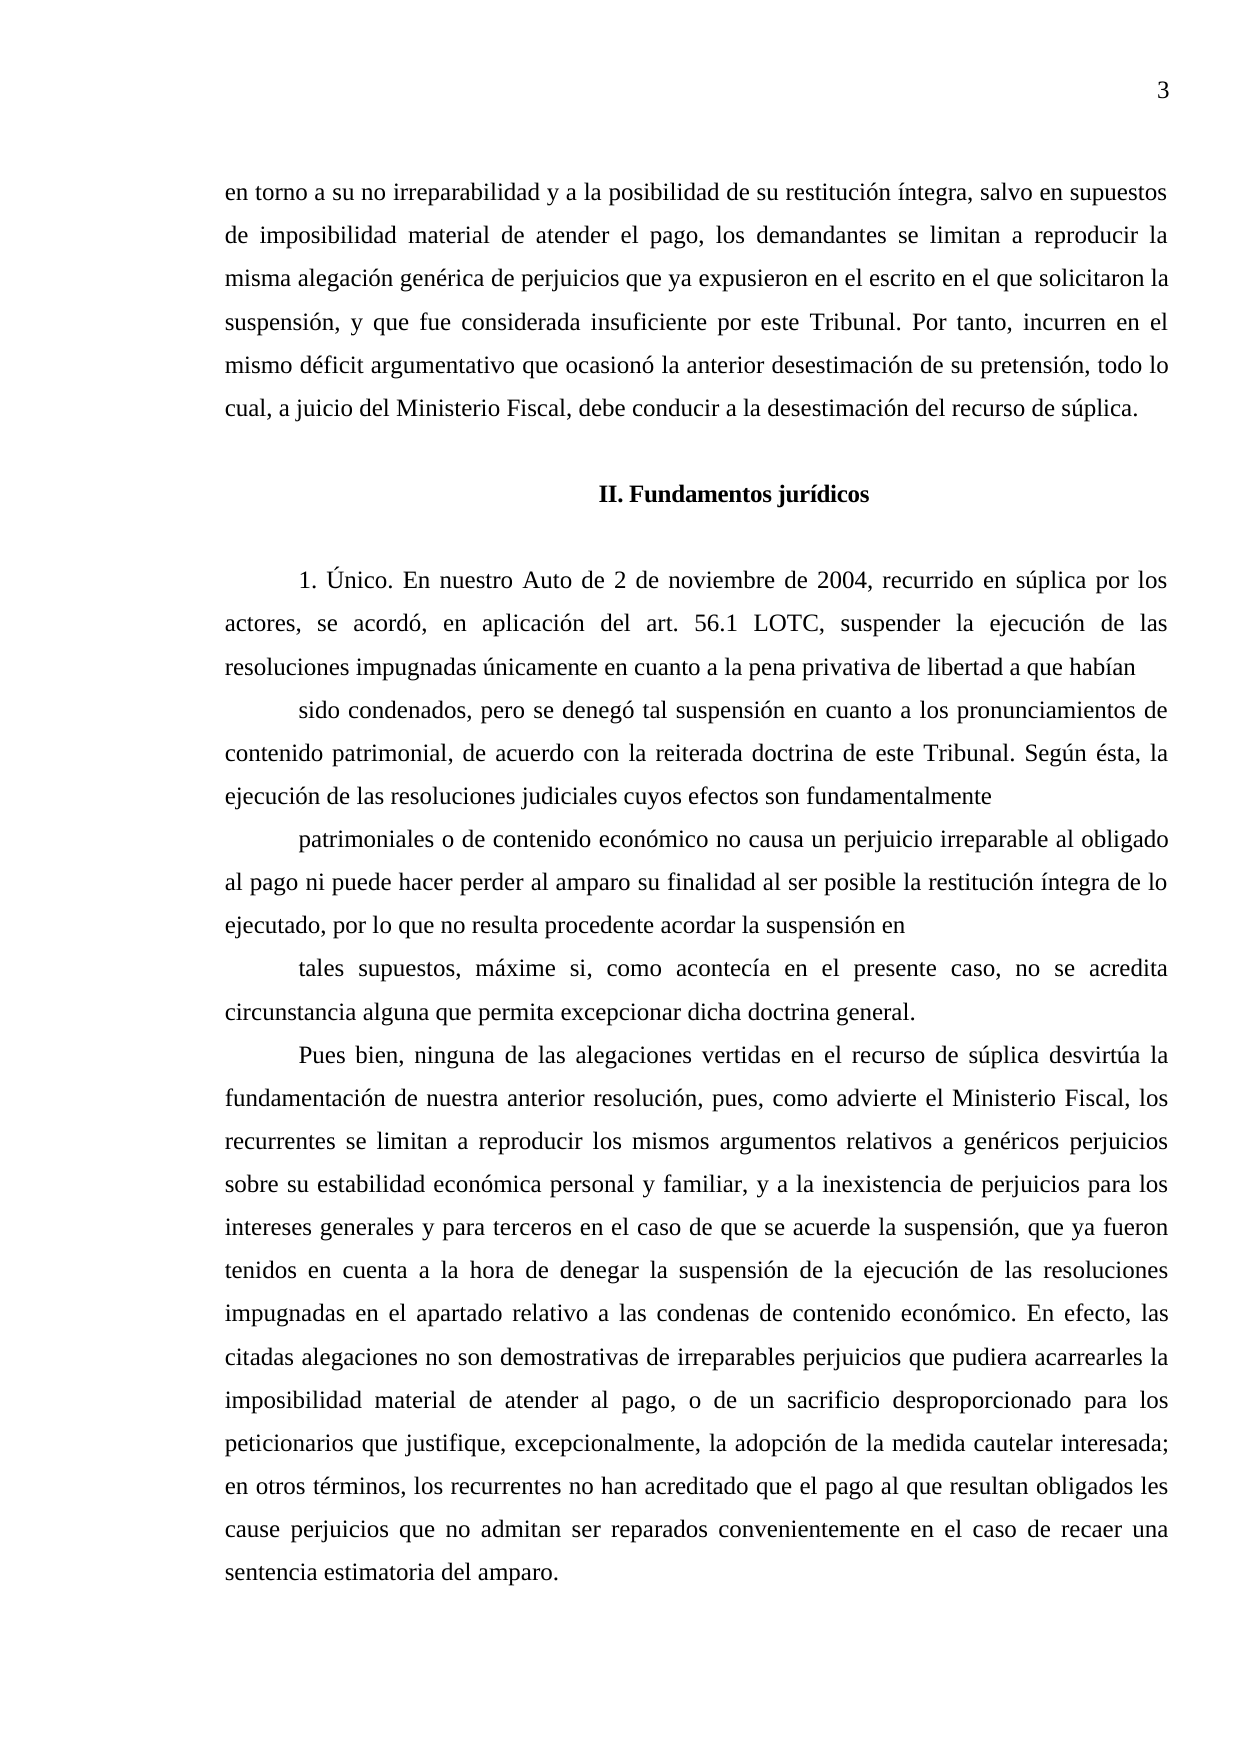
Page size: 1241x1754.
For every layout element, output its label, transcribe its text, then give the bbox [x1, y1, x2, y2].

subtitle II. Fundamentos jurídicos [224, 479, 1169, 508]
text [224, 177, 1169, 422]
text Pues bien, ninguna de las alegaciones vertidas en el recurso de súplica desvirtúa la fundamentación de nuestra anterior resolución, pues, como advierte el Ministerio Fiscal, los recurrentes se limitan a reproducir los mismos argumentos relativos a genéricos perjuicios sobre su estabilidad económica personal y familiar, y a la inexistencia de perjuicios para los intereses generales y para terceros en el caso de que se acuerde la suspensión, que ya fueron tenidos en cuenta a la hora de denegar la suspensión de la ejecución de las resoluciones impugnadas en el apartado relativo a las condenas de contenido económico. En efecto, las citadas alegaciones no son demostrativas de irreparables perjuicios que pudiera acarrearles la imposibilidad material de atender al pago, o de un sacrificio desproporcionado para los peticionarios que justifique, excepcionalmente, la adopción de la medida cautelar interesada; en otros términos, los recurrentes no han acreditado que el pago al que resultan obligados les cause perjuicios que no admitan ser reparados convenientemente en el caso de recaer una sentencia estimatoria del amparo. [224, 1040, 1169, 1586]
text tales supuestos, máxime si, como acontecía en el presente caso, no se acredita circunstancia alguna que permita excepcionar dicha doctrina general. [224, 953, 1169, 1025]
text sido condenados, pero se denegó tal suspensión en cuanto a los pronunciamientos de contenido patrimonial, de acuerdo con la reiterada doctrina de este Tribunal. Según ésta, la ejecución de las resoluciones judiciales cuyos efectos son fundamentalmente [224, 695, 1169, 810]
text 1. Único. En nuestro Auto de 2 de noviembre de 2004, recurrido en súplica por los actores, se acordó, en aplicación del art. 56.1 LOTC, suspender la ejecución de las resoluciones impugnadas únicamente en cuanto a la pena privativa de libertad a que habían [224, 565, 1169, 680]
text patrimoniales o de contenido económico no causa un perjuicio irreparable al obligado al pago ni puede hacer perder al amparo su finalidad al ser posible la restitución íntegra de lo ejecutado, por lo que no resulta procedente acordar la suspensión en [224, 824, 1169, 939]
